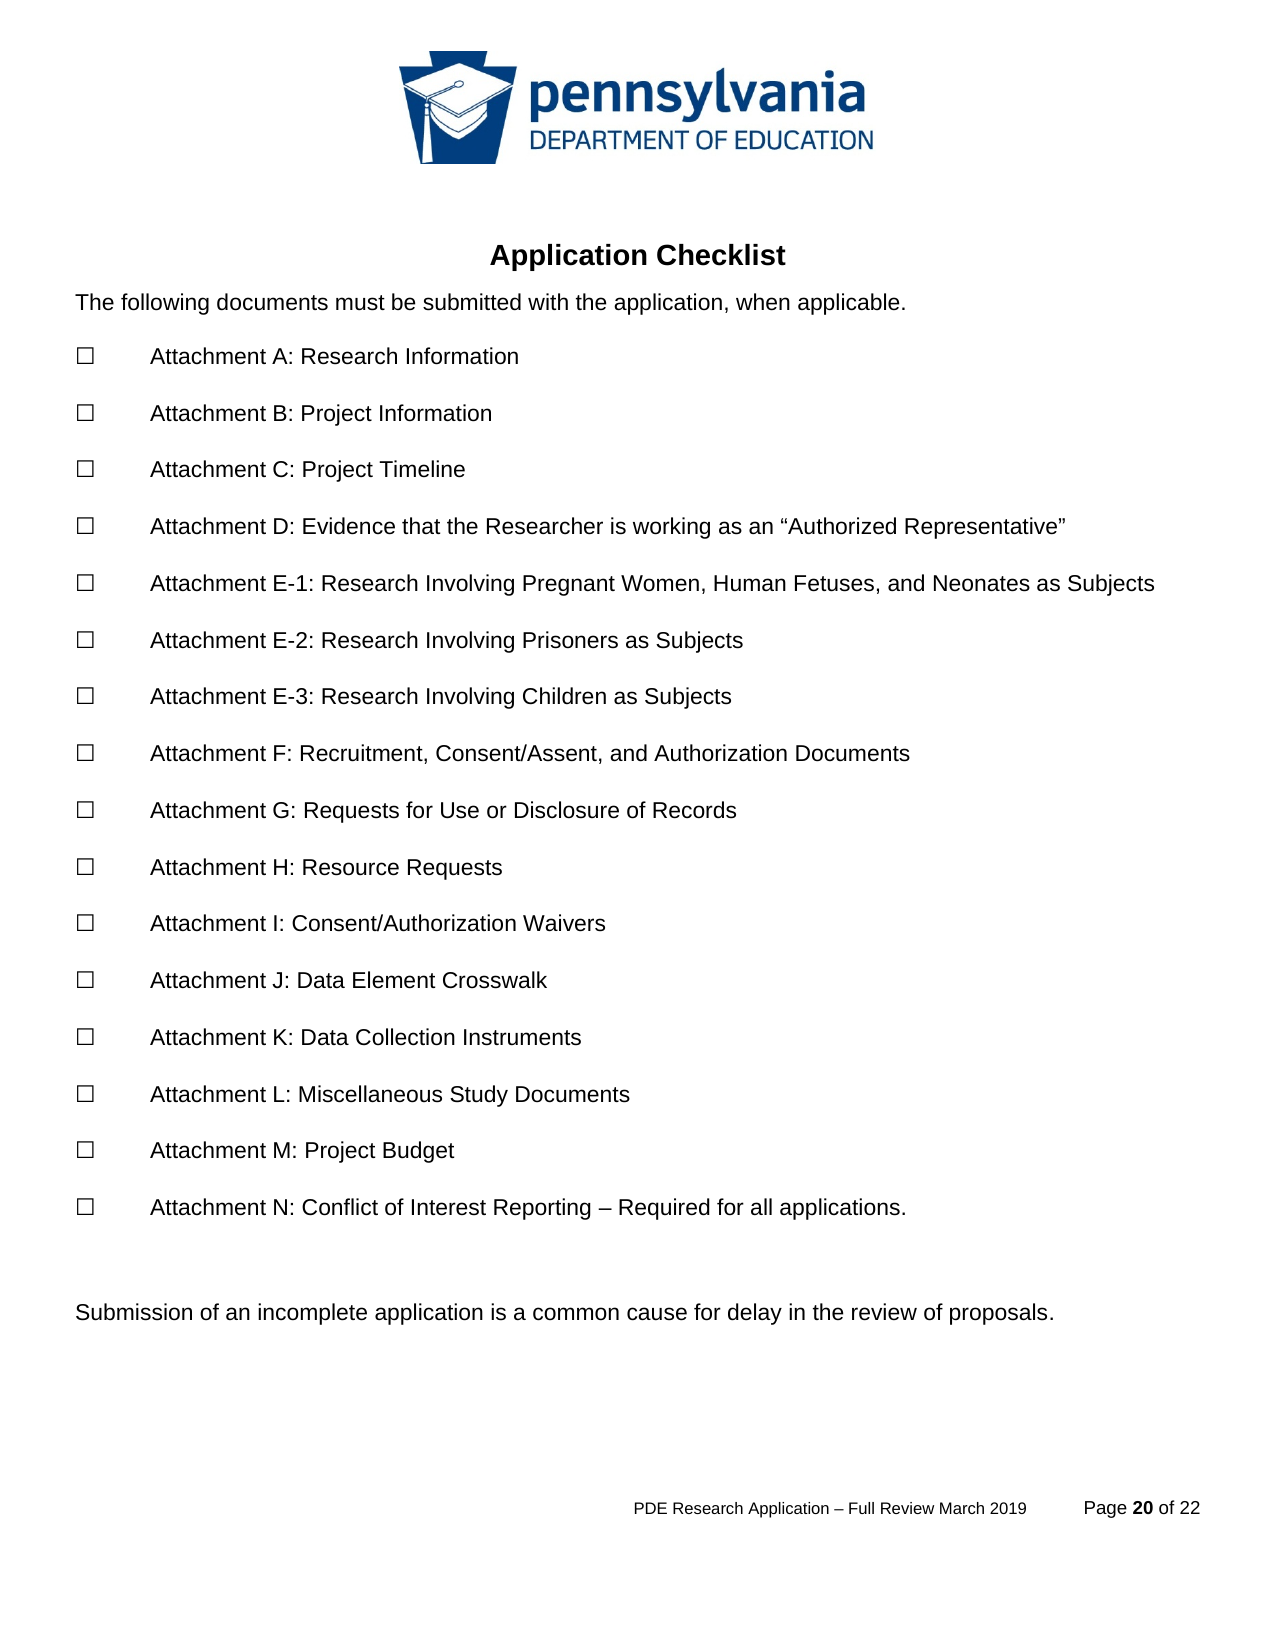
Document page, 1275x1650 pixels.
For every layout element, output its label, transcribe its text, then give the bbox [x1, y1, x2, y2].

text Attachment E-2: Research Involving Prisoners as Subjects [75, 623, 1200, 655]
text Attachment N: Conflict of Interest Reporting – Required for all applications. [75, 1191, 1200, 1222]
text Attachment D: Evidence that the Researcher is working as an “Authorized Representative” [75, 510, 1200, 541]
text Attachment K: Data Collection Instruments [75, 1021, 1200, 1052]
text Attachment L: Miscellaneous Study Documents [75, 1078, 1200, 1109]
text Attachment J: Data Element Crosswalk [75, 964, 1200, 995]
text Attachment F: Recruitment, Consent/Assent, and Authorization Documents [75, 737, 1200, 768]
picture [399, 51, 877, 164]
text Attachment M: Project Budget [75, 1134, 1200, 1166]
text Attachment H: Resource Requests [75, 851, 1200, 882]
text Attachment G: Requests for Use or Disclosure of Records [75, 794, 1200, 825]
text Attachment B: Project Information [75, 396, 1200, 428]
text Attachment A: Research Information [75, 340, 1200, 371]
text Attachment I: Consent/Authorization Waivers [75, 907, 1200, 939]
text Attachment E-1: Research Involving Pregnant Women, Human Fetuses, and Neonates as Subjects [75, 567, 1200, 598]
text The following documents must be submitted with the application, when applicable. [75, 289, 1200, 315]
text Attachment E-3: Research Involving Children as Subjects [75, 680, 1200, 712]
text Attachment C: Project Timeline [75, 453, 1200, 484]
text Submission of an incomplete application is a common cause for delay in the review of proposals. [75, 1299, 1200, 1325]
subtitle Application Checklist [75, 238, 1200, 272]
